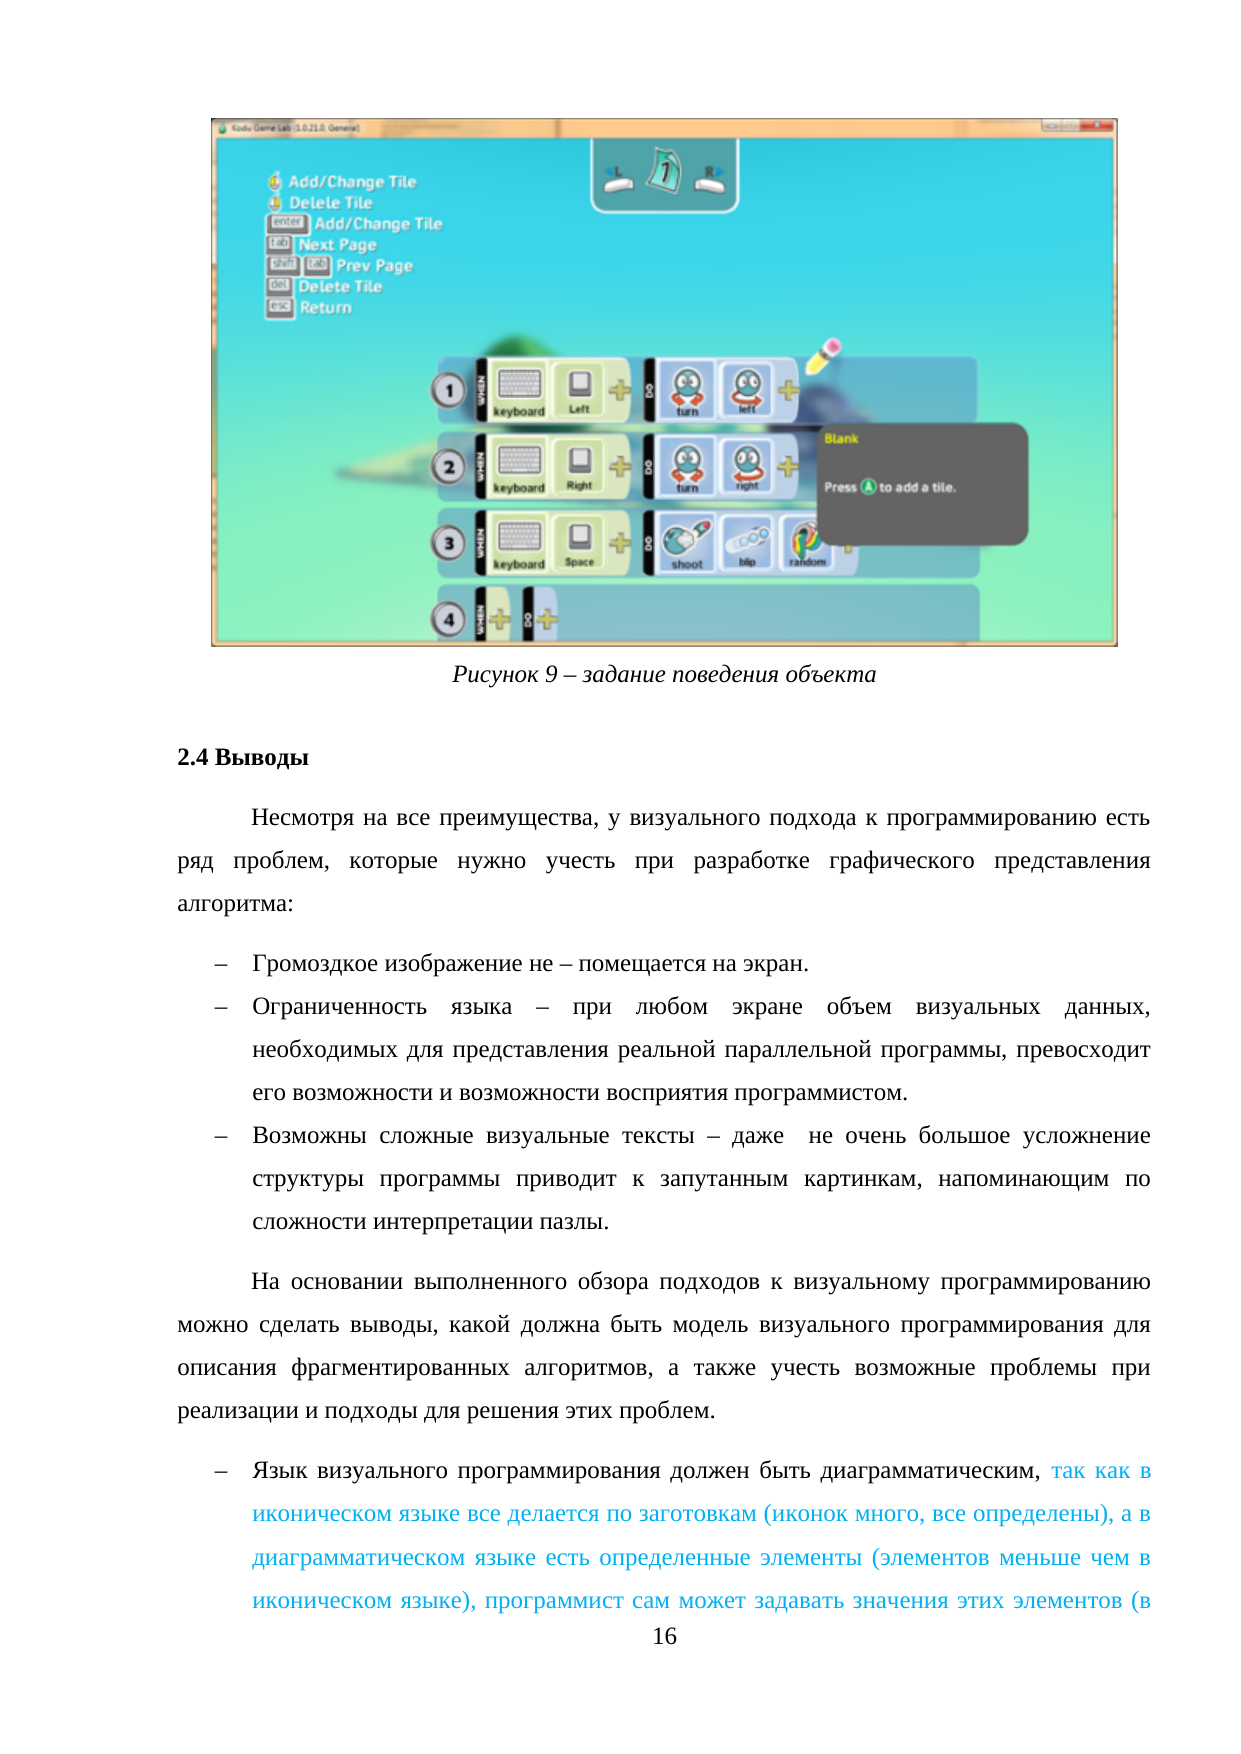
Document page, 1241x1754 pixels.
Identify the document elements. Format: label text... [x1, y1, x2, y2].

picture [967, 1597, 972, 1606]
list Ограниченность языка – при любом экране объем визуальных данных, необходимых для представления реальной параллельной программы, превосходит его возможности и возможности восприятия программистом. [214, 991, 1152, 1106]
text Рисунок 9 – задание поведения объекта [177, 659, 1152, 688]
picture [834, 1554, 839, 1563]
list Громоздкое изображение не – помещается на экран. [214, 948, 1152, 976]
picture [211, 118, 1118, 647]
text На основании выполненного обзора подходов к визуальному программированию можно сделать выводы, какой должна быть модель визуального программирования для описания фрагментированных алгоритмов, а также учесть возможные проблемы при реализации и подходы для решения этих проблем. [177, 1266, 1152, 1424]
text 2.4 Выводы [177, 742, 1152, 771]
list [214, 1455, 1152, 1613]
text Несмотря на все преимущества, у визуального подхода к программированию есть ряд проблем, которые нужно учесть при разработке графического представления алгоритма: [177, 802, 1152, 917]
picture [365, 1554, 370, 1563]
list Возможны сложные визуальные тексты – даже не очень большое усложнение структуры программы приводит к запутанным картинкам, напоминающим по сложности интерпретации пазлы. [214, 1120, 1152, 1235]
